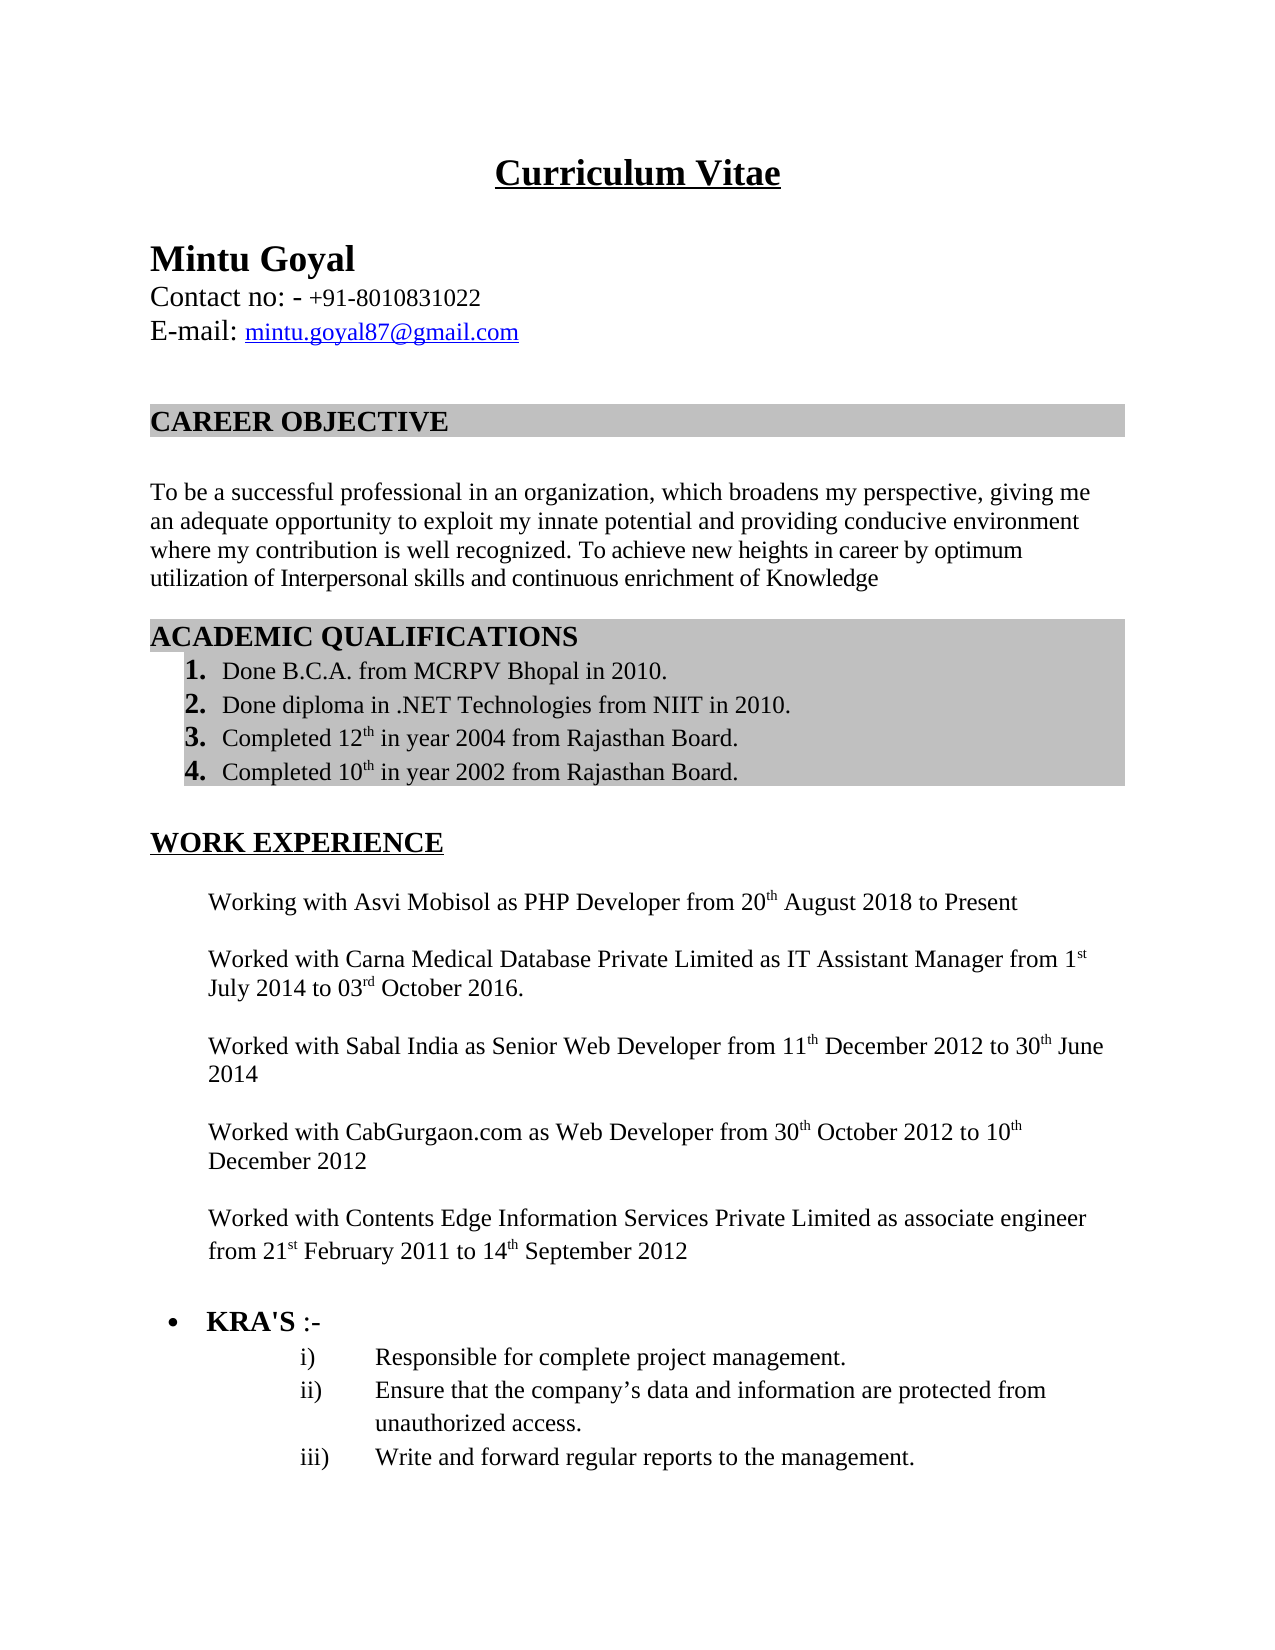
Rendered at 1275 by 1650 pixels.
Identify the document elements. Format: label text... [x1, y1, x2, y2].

list Done diploma in .NET Technologies from NIIT in 2010. [184, 686, 1125, 719]
list Working with Asvi Mobisol as PHP Developer from 20th August 2018 to Present [208, 887, 1125, 916]
list Worked with Sabal India as Senior Web Developer from 11th December 2012 to 30th June 2014 [208, 1031, 1125, 1088]
text Curriculum Vitae [150, 150, 1125, 193]
list Done B.C.A. from MCRPV Bhopal in 2010. [184, 652, 1125, 686]
list Write and forward regular reports to the management. [300, 1442, 1100, 1470]
list Worked with CabGurgaon.com as Web Developer from 30th October 2012 to 10th December 2012 [208, 1117, 1125, 1174]
text Contact no: - +91-8010831022 [150, 279, 1100, 313]
list KRA'S :- [169, 1304, 1100, 1337]
list Ensure that the company’s data and information are protected from unauthorized access. [300, 1376, 1100, 1437]
list Completed 12th in year 2004 from Rajasthan Board. [184, 719, 1125, 753]
list Worked with Carna Medical Database Private Limited as IT Assistant Manager from 1st July 2014 to 03rd October 2016. [208, 944, 1125, 1002]
text E-mail: mintu.goyal87@gmail.com [150, 313, 1125, 346]
text To be a successful professional in an organization, which broadens my perspective, giving me an adequate opportunity to exploit my innate potential and providing conducive environment where my contribution is well recognized. To achieve new heights in career by optimum utilization of Interpersonal skills and continuous enrichment of Knowledge [150, 477, 1100, 592]
text CAREER OBJECTIVE [150, 404, 1125, 437]
text ACADEMIC QUALIFICATIONS [150, 619, 1125, 652]
list Worked with Contents Edge Information Services Private Limited as associate engineer from 21st February 2011 to 14th September 2012 [208, 1203, 1125, 1266]
text Mintu Goyal [150, 236, 1125, 279]
text WORK EXPERIENCE [150, 825, 1125, 858]
list Completed 10th in year 2002 from Rajasthan Board. [184, 753, 1125, 786]
list Responsible for complete project management. [300, 1342, 1100, 1371]
